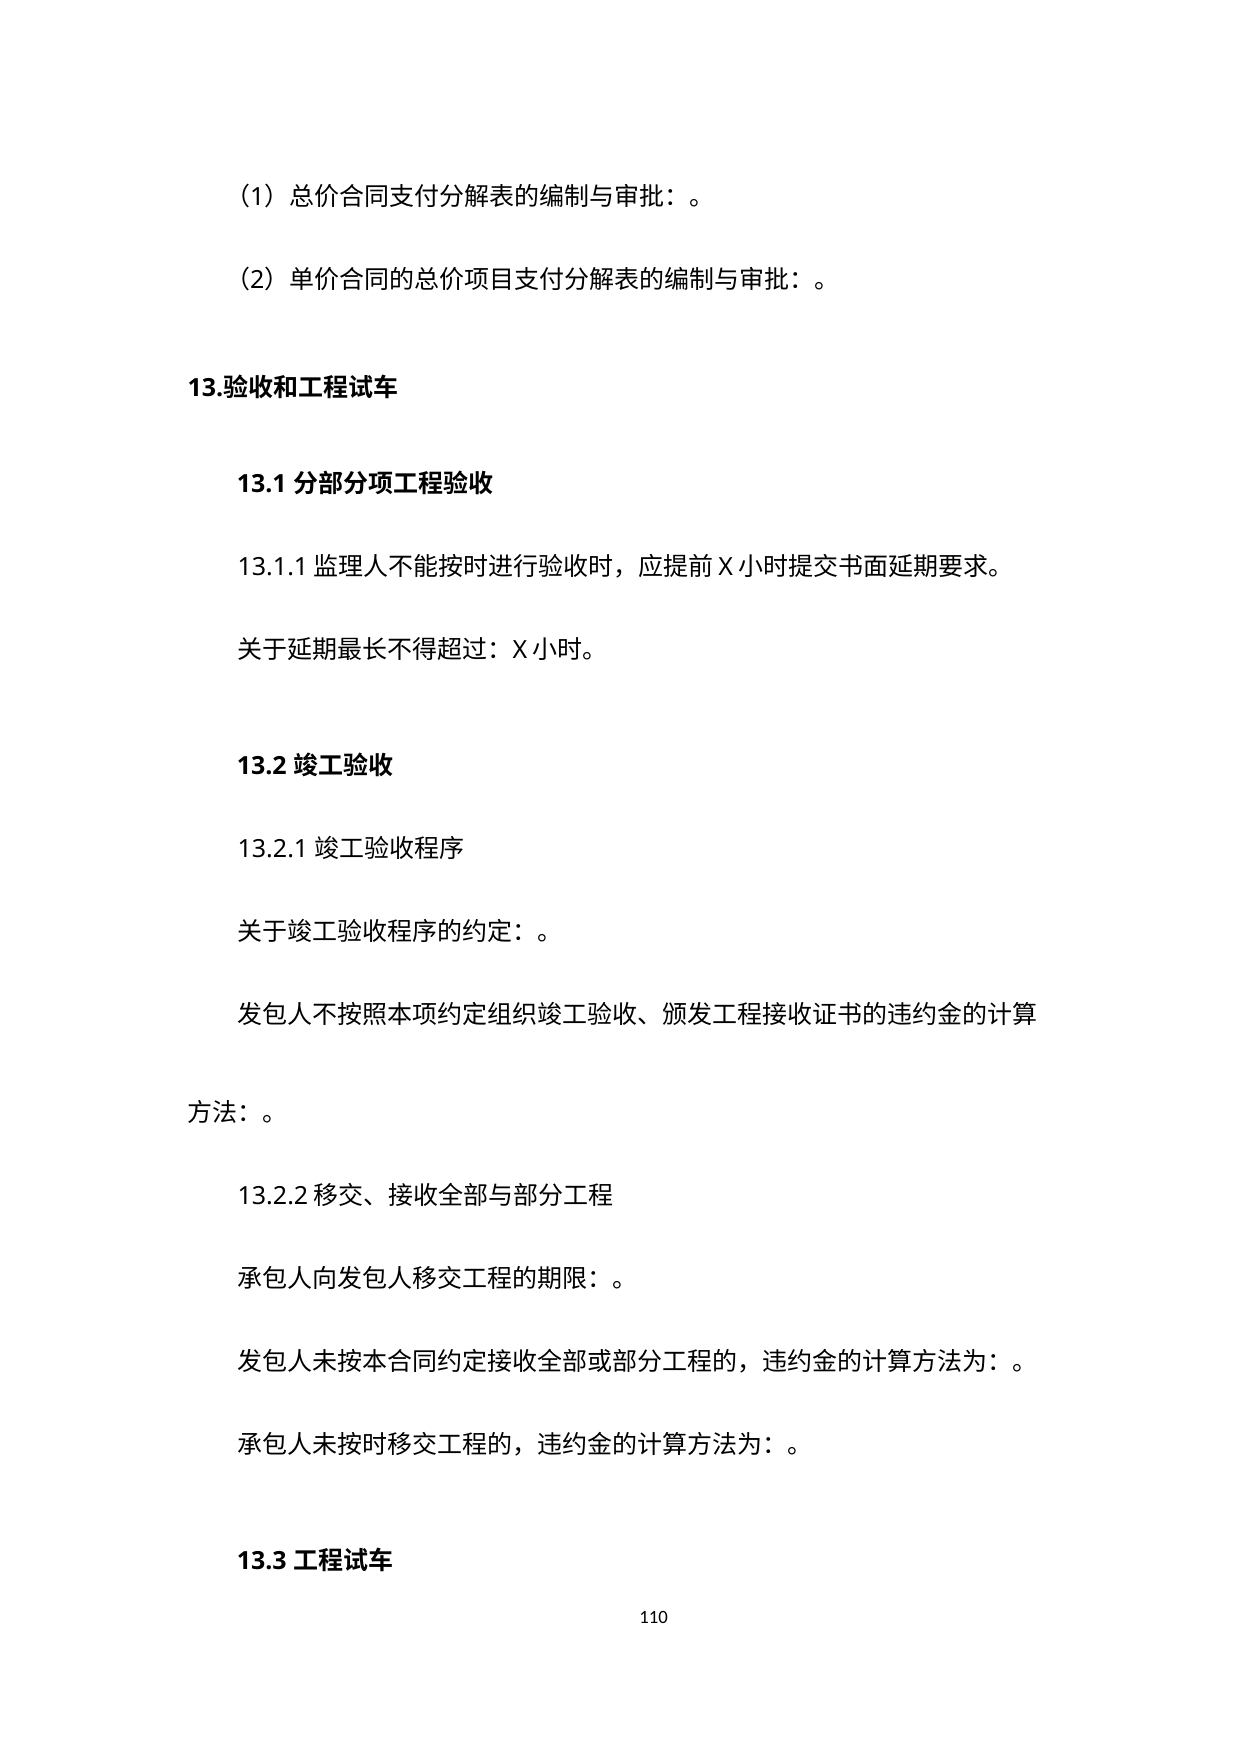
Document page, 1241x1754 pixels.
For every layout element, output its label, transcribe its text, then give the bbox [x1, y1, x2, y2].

text （2）单价合同的总价项目支付分解表的编制与审批：。 [187, 245, 1053, 310]
text 13.3 工程试车 [187, 1526, 1053, 1591]
text 发包人不按照本项约定组织竣工验收、颁发工程接收证书的违约金的计算方法：。 [187, 980, 1053, 1143]
text 承包人未按时移交工程的，违约金的计算方法为：。 [187, 1410, 1053, 1475]
text 关于竣工验收程序的约定：。 [187, 897, 1053, 962]
text 13.2.1 竣工验收程序 [187, 814, 1053, 879]
text 发包人未按本合同约定接收全部或部分工程的，违约金的计算方法为：。 [187, 1327, 1053, 1392]
text 承包人向发包人移交工程的期限：。 [187, 1244, 1053, 1309]
text 13.验收和工程试车 [187, 353, 1053, 418]
text （1）总价合同支付分解表的编制与审批：。 [187, 162, 1053, 227]
text 关于延期最长不得超过：X小时。 [187, 615, 1053, 680]
text 13.2.2移交、接收全部与部分工程 [187, 1161, 1053, 1226]
text 13.1 分部分项工程验收 [187, 449, 1053, 514]
text 13.2 竣工验收 [187, 731, 1053, 796]
text 13.1.1监理人不能按时进行验收时，应提前X小时提交书面延期要求。 [187, 532, 1053, 597]
